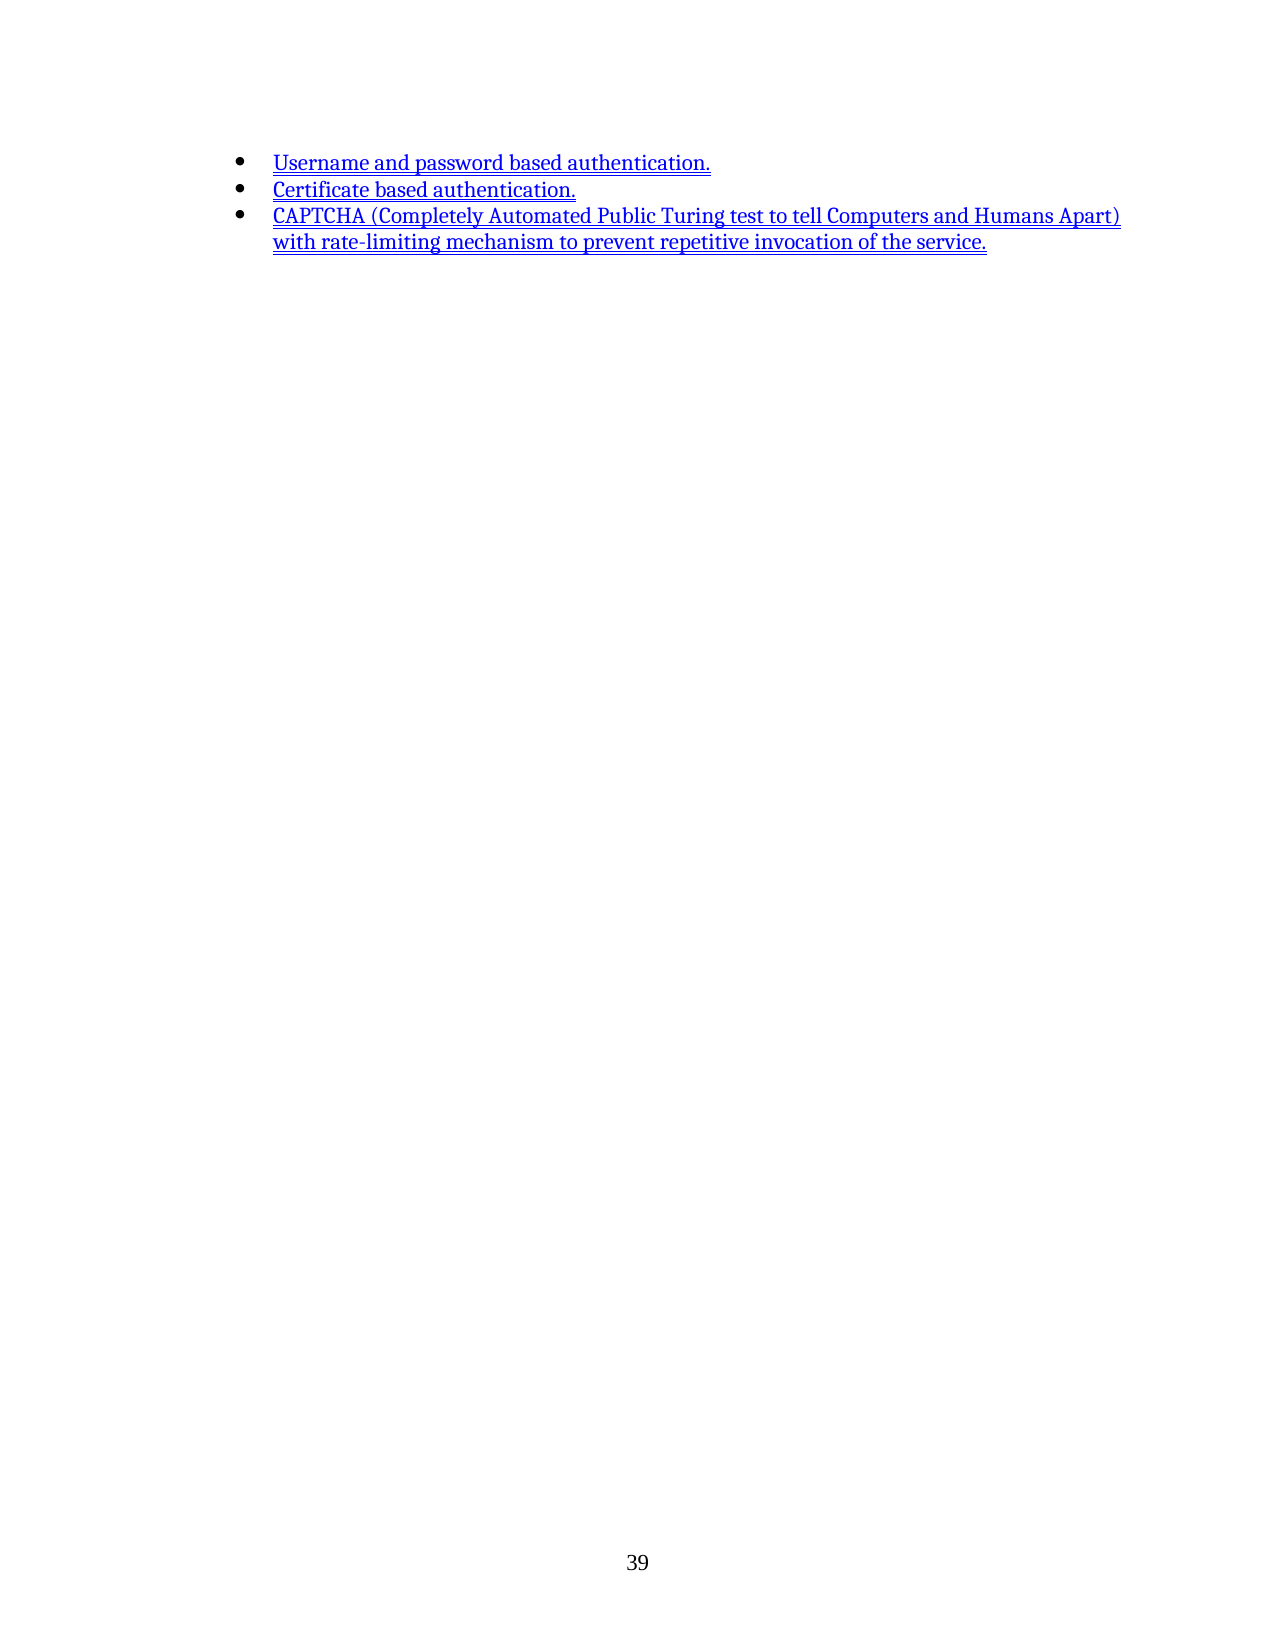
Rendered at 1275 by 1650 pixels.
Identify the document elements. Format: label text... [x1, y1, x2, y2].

list CAPTCHA (Completely Automated Public Turing test to tell Computers and Humans Apart) with rate-limiting mechanism to prevent repetitive invocation of the service. [236, 203, 1125, 255]
list Username and password based authentication. [236, 150, 1125, 176]
list Certificate based authentication. [236, 176, 1125, 203]
